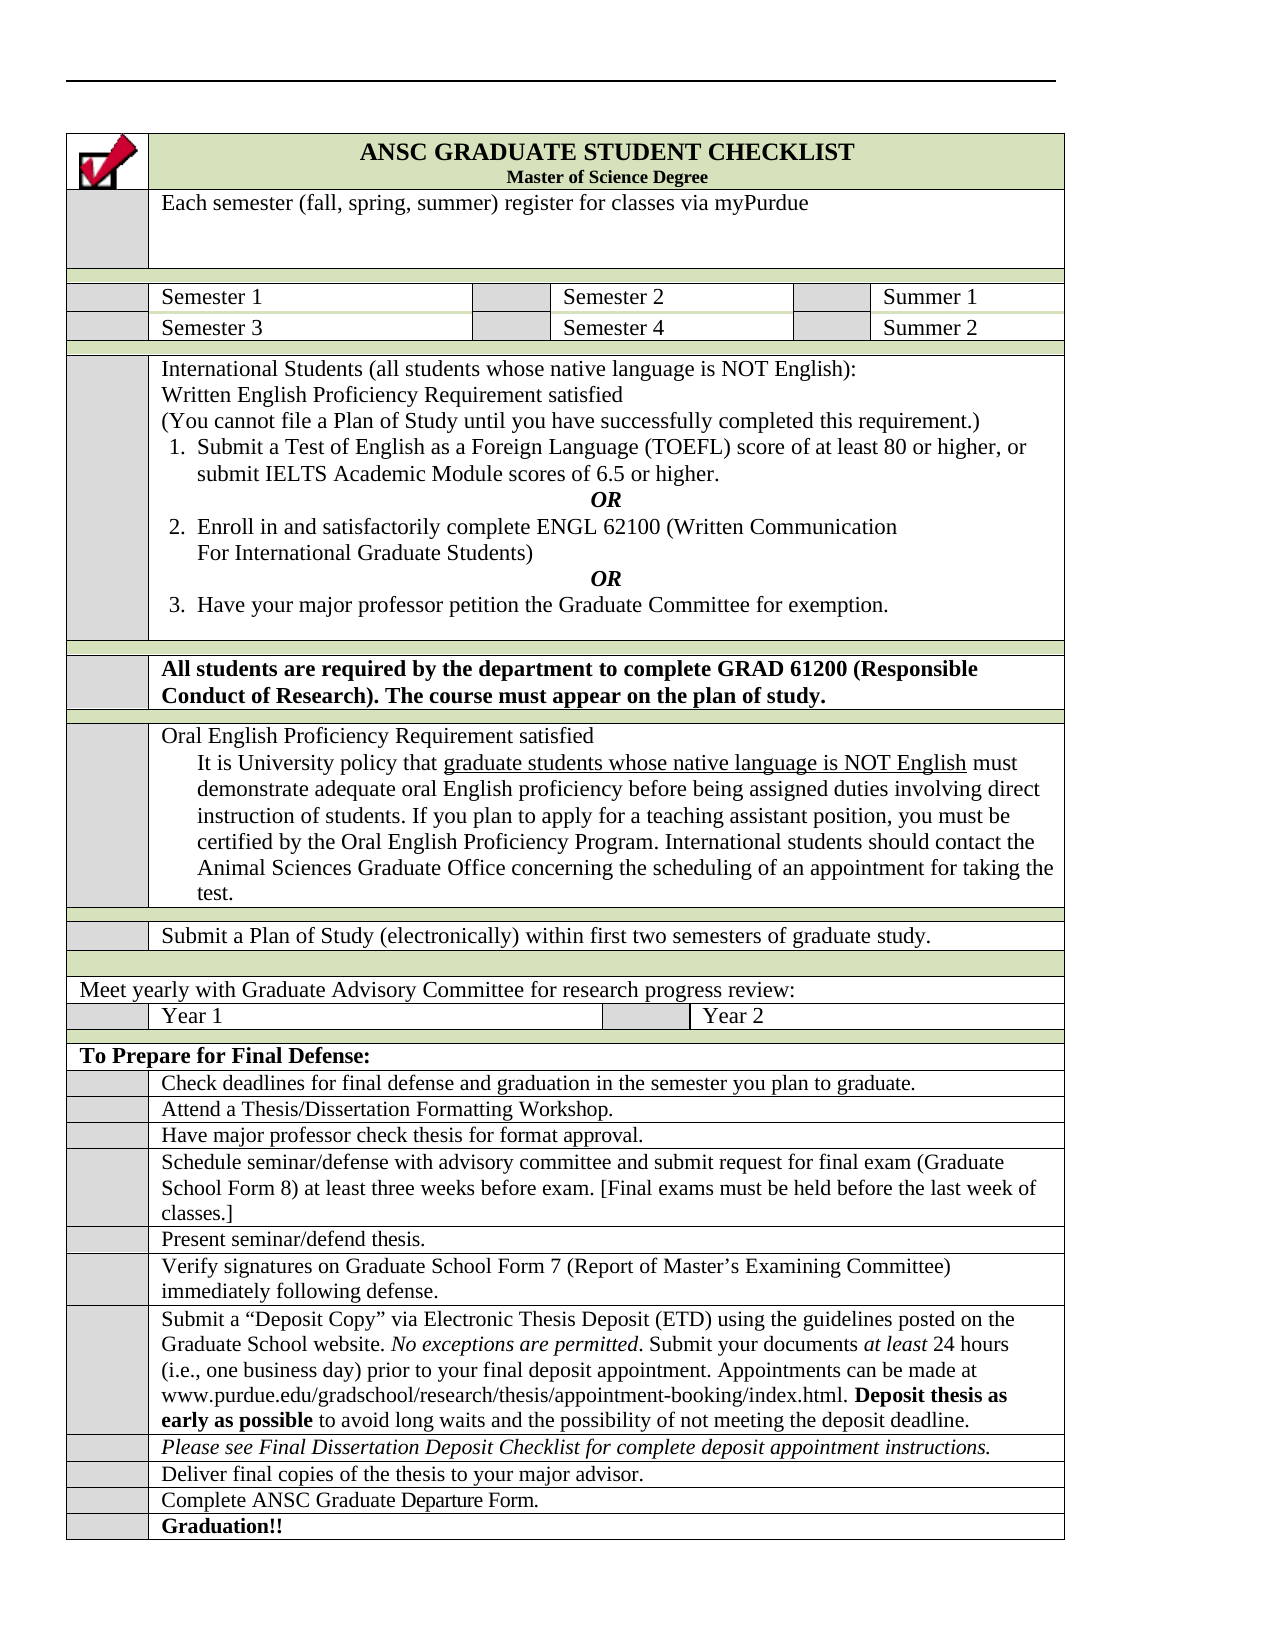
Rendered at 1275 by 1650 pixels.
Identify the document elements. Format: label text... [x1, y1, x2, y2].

table_cell [67, 1149, 148, 1226]
table_cell [67, 341, 1064, 354]
table_cell [67, 1306, 148, 1434]
table_cell [67, 1227, 148, 1252]
table_cell [67, 1071, 148, 1096]
table_cell [67, 951, 1064, 976]
table_cell Semester 3 [149, 314, 472, 340]
table_cell [67, 1254, 148, 1305]
table_cell Please see Final Dissertation Deposit Checklist for complete deposit appointment instructions. [149, 1435, 1064, 1461]
table_cell All students are required by the department to complete GRAD 61200 (Responsible Conduct of Research). The course must appear on the plan of study. [149, 656, 1064, 708]
table_cell Semester 1 [149, 284, 472, 311]
table_cell [67, 1462, 148, 1487]
table_cell [473, 312, 550, 340]
table_cell [67, 656, 148, 708]
table_cell [67, 1123, 148, 1148]
table_cell Meet yearly with Graduate Advisory Committee for research progress review: [67, 977, 1064, 1003]
table_cell Graduation!! [149, 1514, 1064, 1539]
table_cell [67, 269, 1064, 282]
table_header ANSC GRADUATE STUDENT CHECKLIST Master of Science Degree [149, 134, 1064, 189]
table_cell [67, 724, 148, 907]
table_cell Summer 2 [871, 314, 1064, 340]
table_cell To Prepare for Final Defense: [67, 1044, 1064, 1069]
table_cell [67, 1514, 148, 1539]
table_cell [67, 1435, 148, 1461]
table_cell Submit a “Deposit Copy” via Electronic Thesis Deposit (ETD) using the guidelines posted on the Graduate School website. No exceptions are permitted. Submit your documents at least 24 hours (i.e., one business day) prior to your final deposit appointment. Appointments can be made at www.purdue.edu/gradschool/research/thesis/appointment-booking/index.html. Deposit thesis as early as possible to avoid long waits and the possibility of not meeting the deposit deadline. [149, 1306, 1064, 1434]
table_cell Attend a Thesis/Dissertation Formatting Workshop. [149, 1097, 1064, 1122]
table_cell [67, 356, 148, 640]
table_cell Semester 4 [551, 314, 793, 340]
table_cell Year 2 [691, 1004, 1064, 1029]
table_cell Present seminar/defend thesis. [149, 1227, 1064, 1252]
table_cell [67, 1030, 1064, 1043]
table_cell [67, 1004, 148, 1029]
table_cell [603, 1004, 689, 1029]
table_cell Oral English Proficiency Requirement satisfied It is University policy that graduate students whose native language is NOT English must demonstrate adequate oral English proficiency before being assigned duties involving direct instruction of students. If you plan to apply for a teaching assistant position, you must be certified by the Oral English Proficiency Program. International students should contact the Animal Sciences Graduate Office concerning the scheduling of an appointment for taking the test. [149, 724, 1064, 907]
table_cell [67, 284, 148, 311]
table_cell [67, 641, 1064, 654]
table_cell Check deadlines for final defense and graduation in the semester you plan to graduate. [149, 1071, 1064, 1096]
table_cell Schedule seminar/defense with advisory committee and submit request for final exam (Graduate School Form 8) at least three weeks before exam. [Final exams must be held before the last week of classes.] [149, 1149, 1064, 1226]
table_cell [67, 1097, 148, 1122]
table_cell [67, 922, 148, 950]
table_cell [473, 284, 550, 311]
table_cell Semester 2 [551, 284, 793, 311]
table_cell Each semester (fall, spring, summer) register for classes via myPurdue [149, 190, 1064, 268]
table_cell Year 1 [149, 1004, 602, 1029]
table_cell [67, 710, 1064, 723]
picture [79, 133, 138, 190]
table_cell [794, 312, 870, 340]
table_cell [67, 908, 1064, 921]
table_cell Summer 1 [871, 284, 1064, 311]
table_cell International Students (all students whose native language is NOT English): Written English Proficiency Requirement satisfied (You cannot file a Plan of Study until you have successfully completed this requirement.) Submit a Test of English as a Foreign Language (TOEFL) score of at least 80 or higher, or submit IELTS Academic Module scores of 6.5 or higher. OR Enroll in and satisfactorily complete ENGL 62100 (Written Communication For International Graduate Students) OR Have your major professor petition the Graduate Committee for exemption. [149, 356, 1064, 640]
table_cell Verify signatures on Graduate School Form 7 (Report of Master’s Examining Committee) immediately following defense. [149, 1254, 1064, 1305]
table_cell [67, 1488, 148, 1513]
table_cell [67, 312, 148, 340]
table_header [67, 134, 79, 189]
table_header [138, 134, 148, 189]
table_cell Complete ANSC Graduate Departure Form. [149, 1488, 1064, 1513]
table_cell [794, 284, 870, 311]
table_cell Submit a Plan of Study (electronically) within first two semesters of graduate study. [149, 922, 1064, 950]
table_cell [67, 190, 148, 268]
table_cell Deliver final copies of the thesis to your major advisor. [149, 1462, 1064, 1487]
table_cell Have major professor check thesis for format approval. [149, 1123, 1064, 1148]
